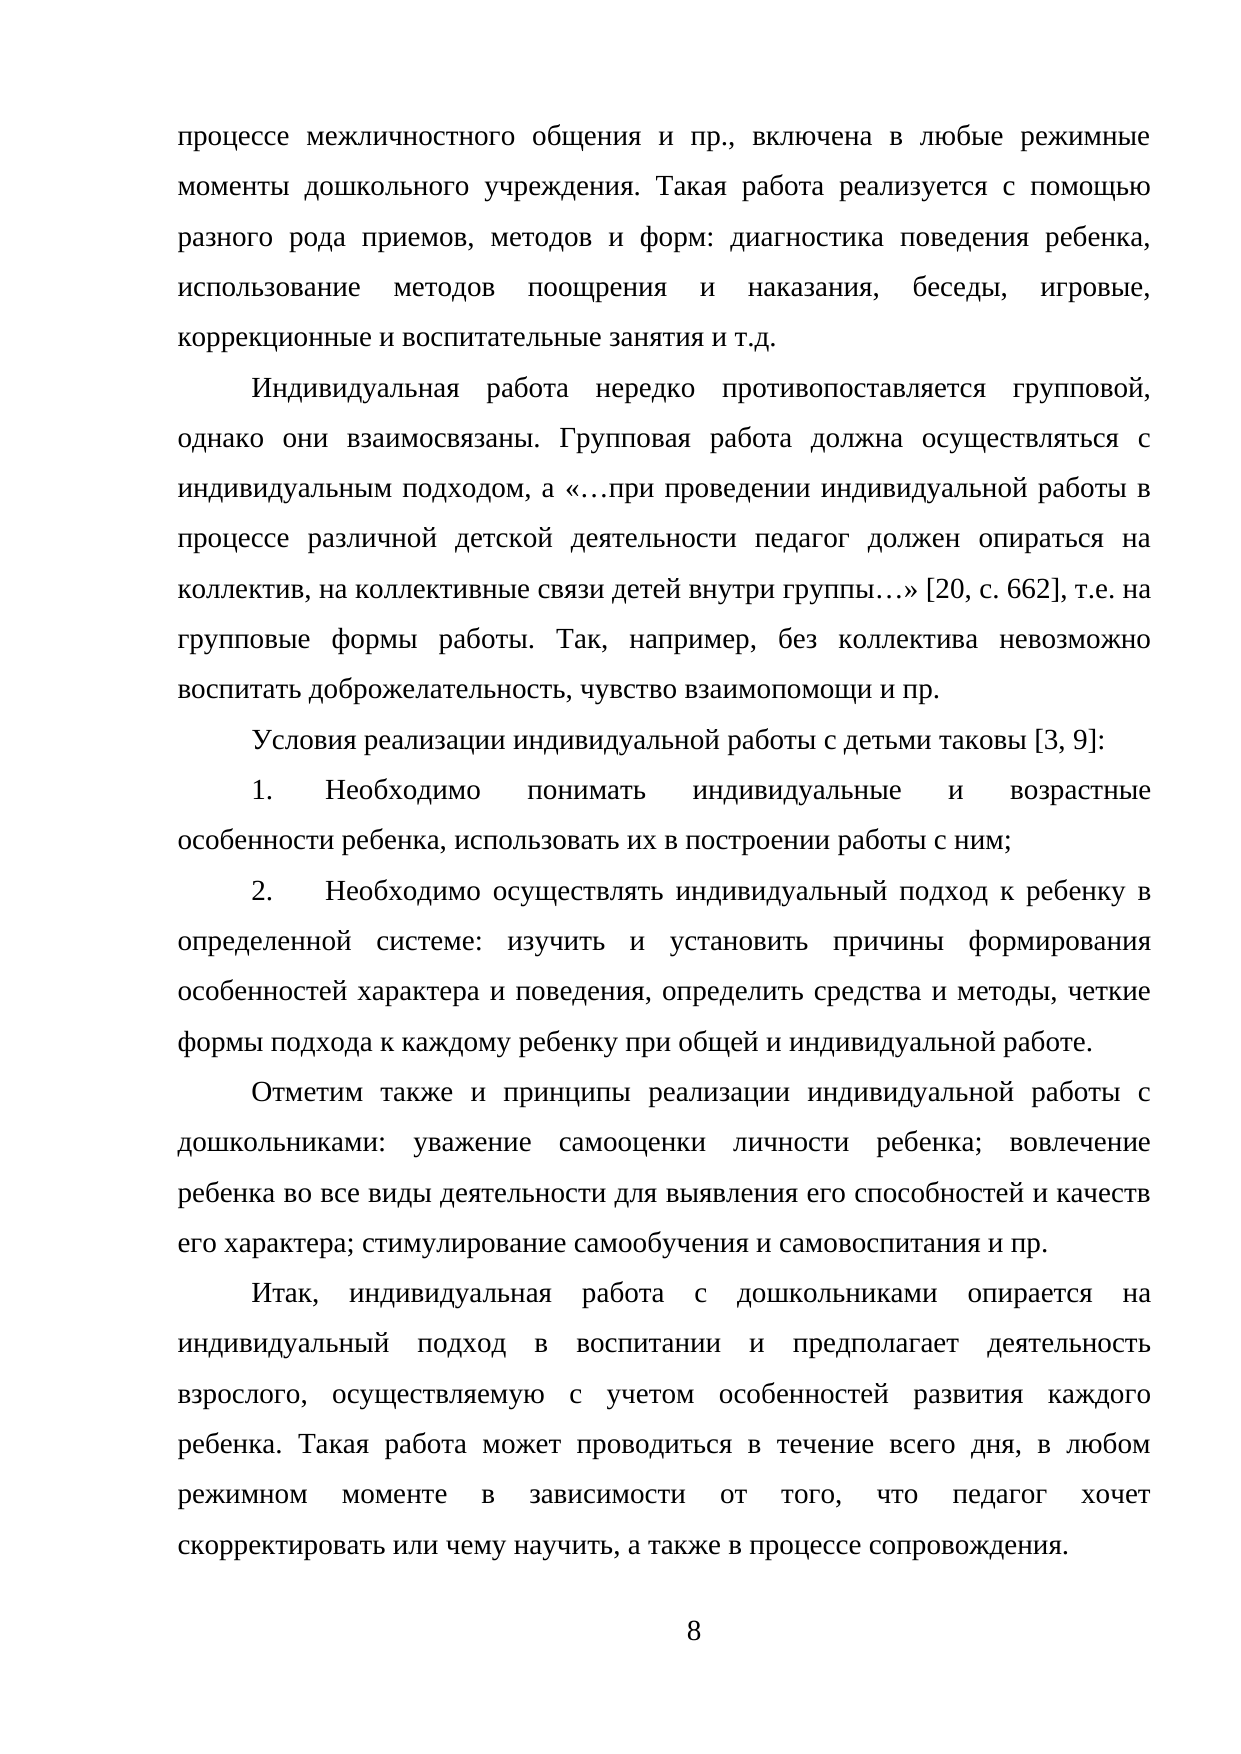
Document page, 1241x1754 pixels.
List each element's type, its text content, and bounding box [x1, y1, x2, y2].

list Необходимо понимать индивидуальные и возрастные особенности ребенка, использовать их в построении работы с ним; [177, 772, 1152, 856]
text Индивидуальная работа нередко противопоставляется групповой, однако они взаимосвязаны. Групповая работа должна осуществляться с индивидуальным подходом, а «…при проведении индивидуальной работы в процессе различной детской деятельности педагог должен опираться на коллектив, на коллективные связи детей внутри группы…» [20, с. 662], т.е. на групповые формы работы. Так, например, без коллектива невозможно воспитать доброжелательность, чувство взаимопомощи и пр. [177, 370, 1152, 705]
text Отметим также и принципы реализации индивидуальной работы с дошкольниками: уважение самооценки личности ребенка; вовлечение ребенка во все виды деятельности для выявления его способностей и качеств его характера; стимулирование самообучения и самовоспитания и пр. [177, 1074, 1152, 1258]
list Необходимо осуществлять индивидуальный подход к ребенку в определенной системе: изучить и установить причины формирования особенностей характера и поведения, определить средства и методы, четкие формы подхода к каждому ребенку при общей и индивидуальной работе. [177, 873, 1152, 1057]
text Итак, индивидуальная работа с дошкольниками опирается на индивидуальный подход в воспитании и предполагает деятельность взрослого, осуществляемую с учетом особенностей развития каждого ребенка. Такая работа может проводиться в течение всего дня, в любом режимном моменте в зависимости от того, что педагог хочет скорректировать или чему научить, а также в процессе сопровождения. [177, 1275, 1152, 1560]
text Условия реализации индивидуальной работы с детьми таковы [3, 9]: [177, 722, 1152, 755]
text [177, 118, 1152, 353]
